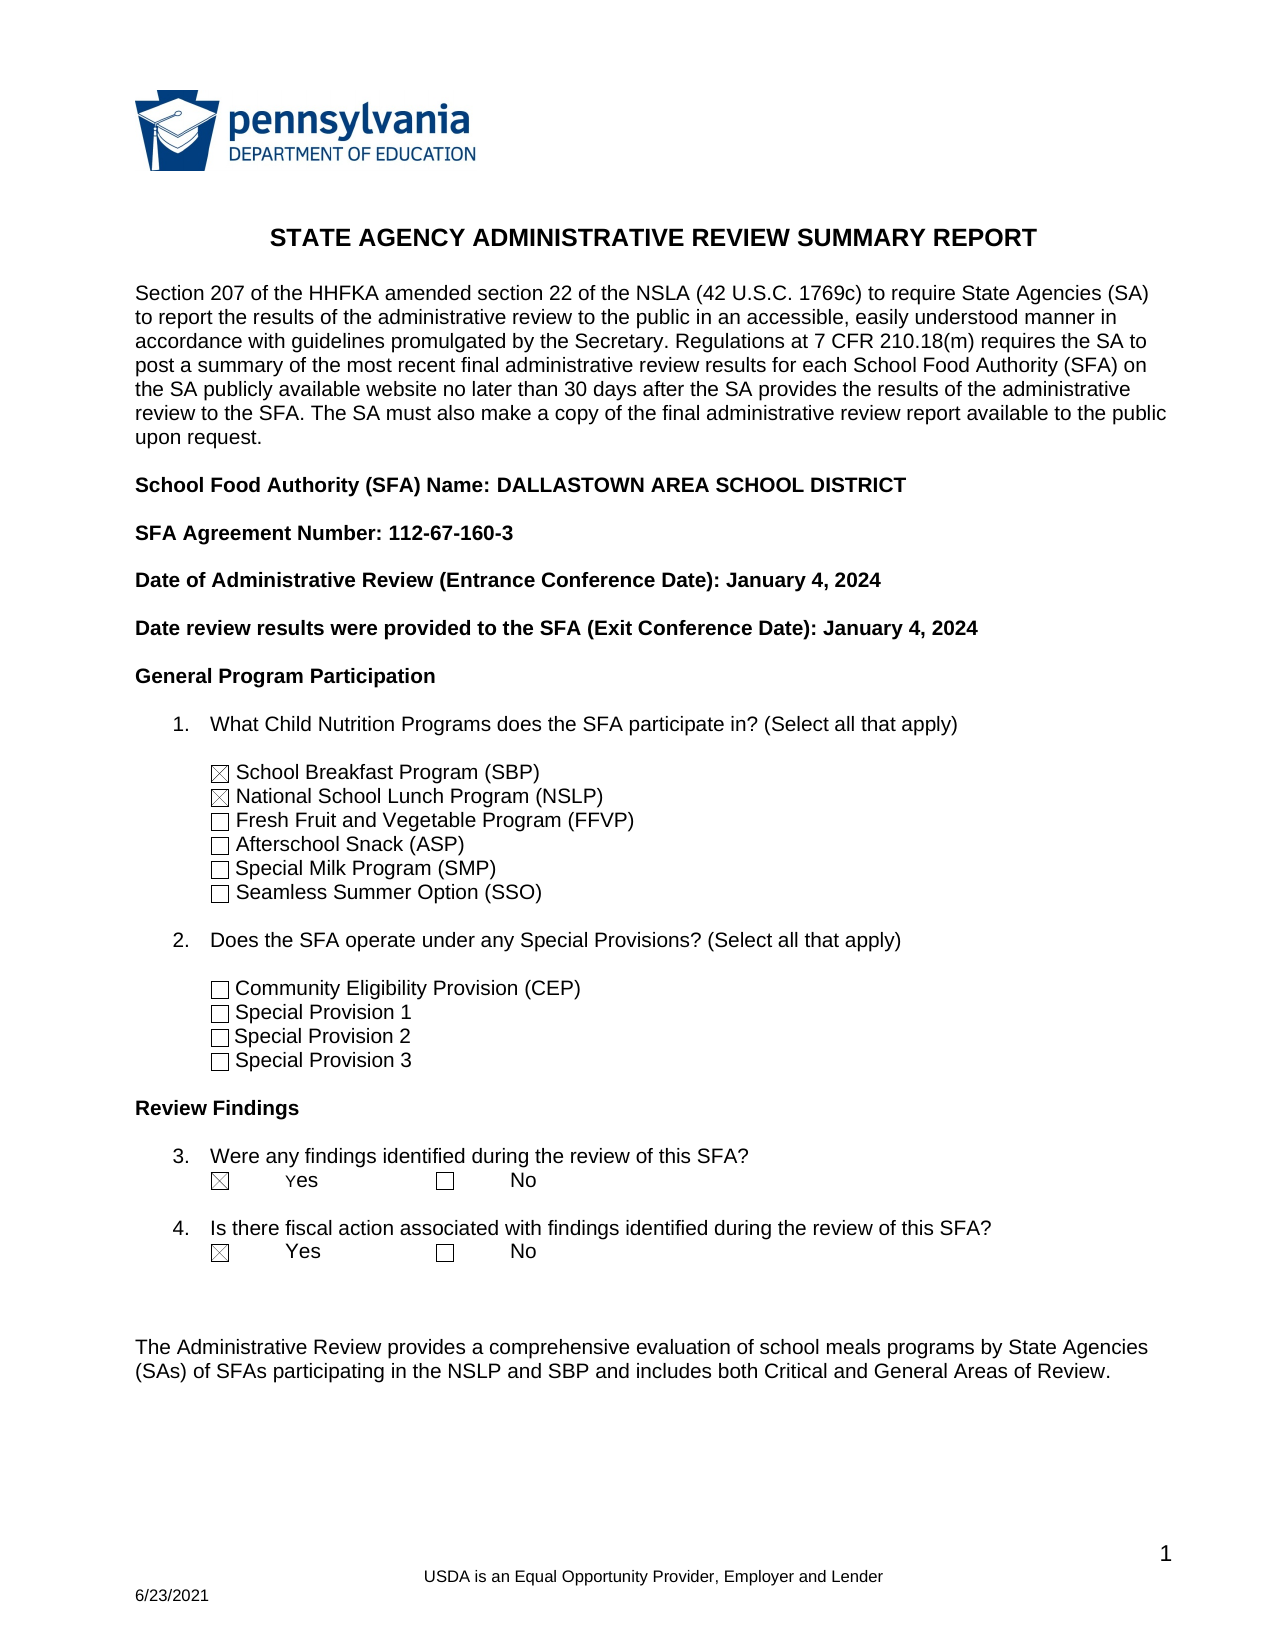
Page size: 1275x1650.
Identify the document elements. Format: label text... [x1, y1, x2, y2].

list Does the SFA operate under any Special Provisions? (Select all that apply) [172, 928, 1172, 952]
text Yes No [172, 1239, 1172, 1263]
text Section 207 of the HHFKA amended section 22 of the NSLA (42 U.S.C. 1769c) to require State Agencies (SA) to report the results of the administrative review to the public in an accessible, easily understood manner in accordance with guidelines promulgated by the Secretary. Regulations at 7 CFR 210.18(m) requires the SA to post a summary of the most recent final administrative review results for each School Food Authority (SFA) on the SA publicly available website no later than 30 days after the SA provides the results of the administrative review to the SFA. The SA must also make a copy of the final administrative review report available to the public upon request. [135, 281, 1172, 448]
text Date review results were provided to the SFA (Exit Conference Date): January 4, 2024 [135, 616, 1172, 640]
list What Child Nutrition Programs does the SFA participate in? (Select all that apply) [172, 712, 1172, 736]
text Date of Administrative Review (Entrance Conference Date): January 4, 2024 [135, 568, 1172, 592]
text The Administrative Review provides a comprehensive evaluation of school meals programs by State Agencies (SAs) of SFAs participating in the NSLP and SBP and includes both Critical and General Areas of Review. [135, 1335, 1172, 1383]
text Special Provision 1 [210, 1000, 1172, 1024]
text Yes No [135, 1167, 1172, 1191]
text Seamless Summer Option (SSO) [135, 880, 1172, 904]
text Afterschool Snack (ASP) [135, 832, 1172, 856]
text Special Provision 2 [210, 1024, 1172, 1048]
text School Food Authority (SFA) Name: DALLASTOWN AREA SCHOOL DISTRICT [135, 472, 1172, 496]
text Fresh Fruit and Vegetable Program (FFVP) [135, 808, 1172, 832]
list Is there fiscal action associated with findings identified during the review of this SFA? [172, 1215, 1172, 1239]
text STATE AGENCY ADMINISTRATIVE REVIEW SUMMARY REPORT [135, 223, 1172, 252]
text Special Milk Program (SMP) [135, 856, 1172, 880]
list Were any findings identified during the review of this SFA? [172, 1143, 1172, 1167]
text Community Eligibility Provision (CEP) [210, 976, 1172, 1000]
text School Breakfast Program (SBP) [135, 760, 1172, 784]
picture [135, 90, 478, 171]
text SFA Agreement Number: 112-67-160-3 [135, 520, 1172, 544]
text Special Provision 3 [210, 1048, 1172, 1072]
text Review Findings [135, 1096, 1172, 1119]
text National School Lunch Program (NSLP) [210, 784, 1172, 808]
text General Program Participation [135, 664, 1172, 688]
